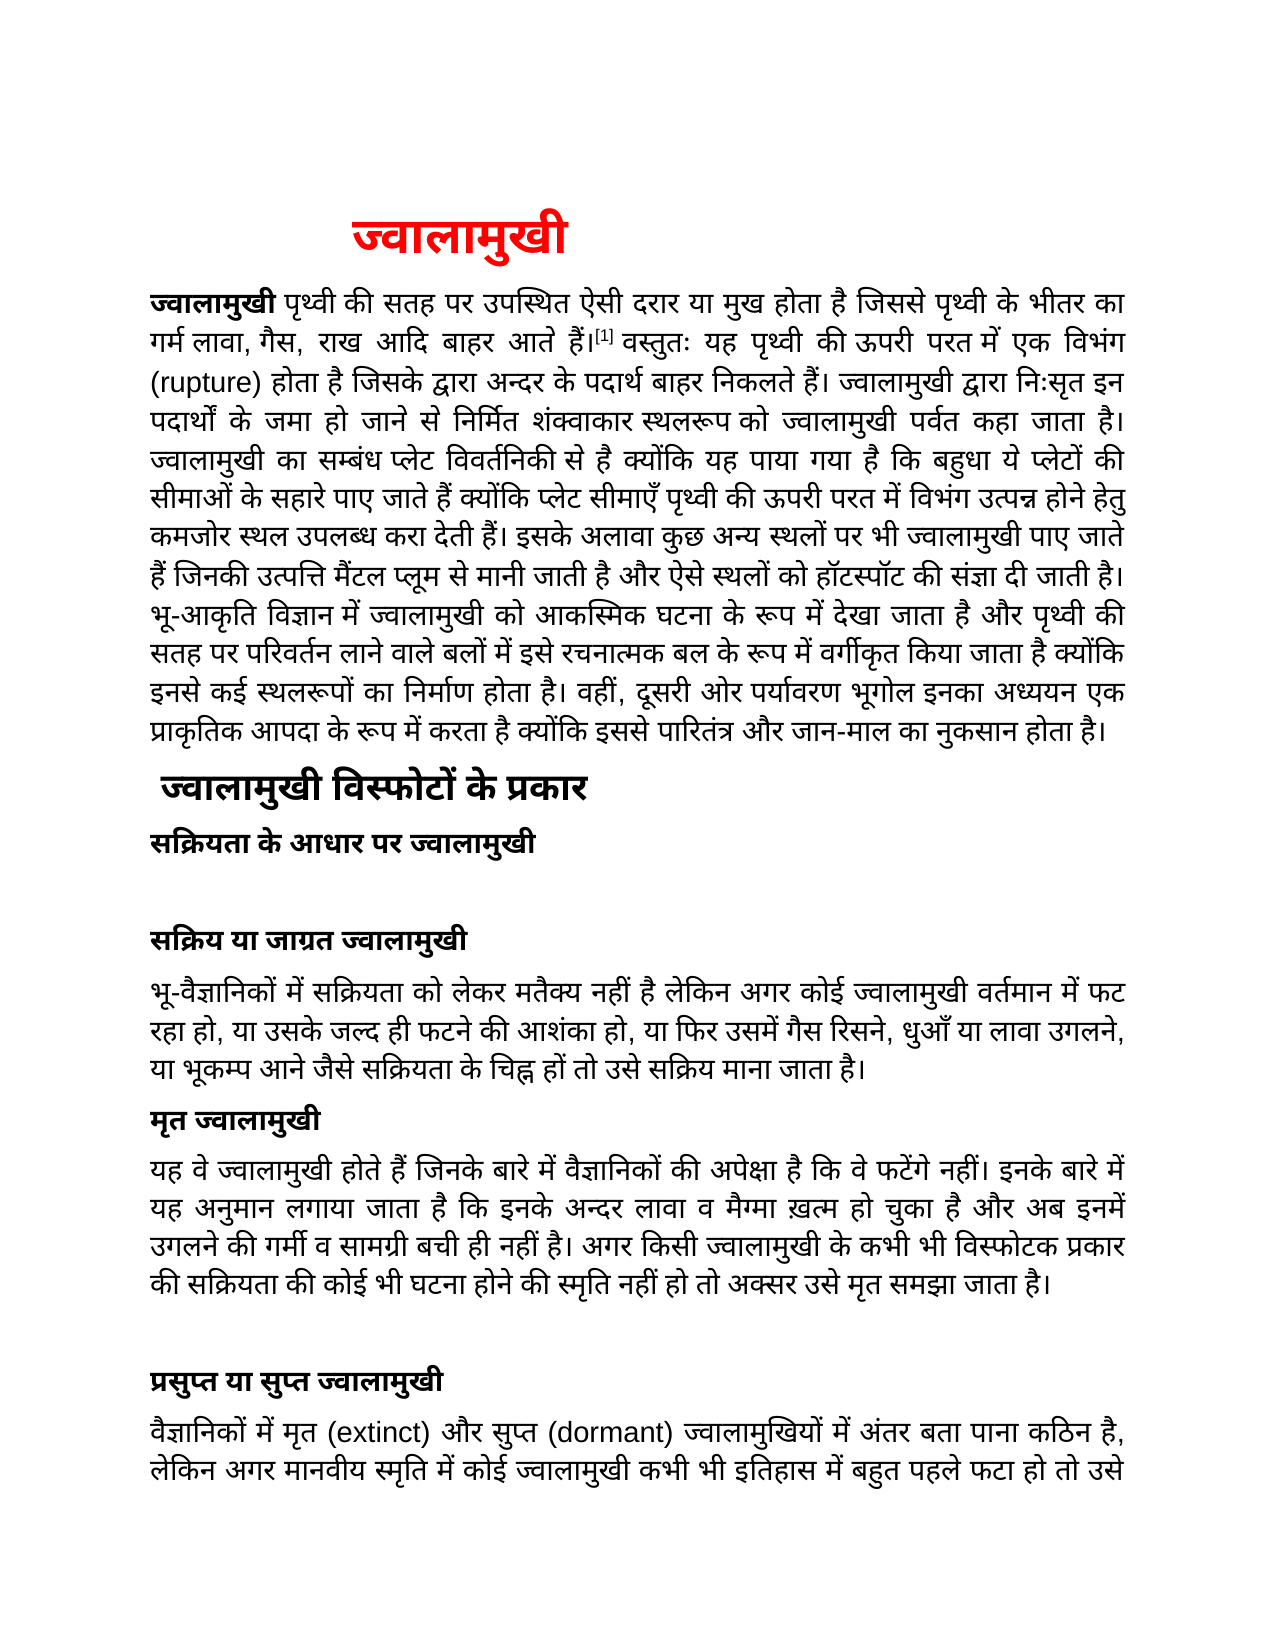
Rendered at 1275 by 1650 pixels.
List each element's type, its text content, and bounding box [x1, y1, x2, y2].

text ज्वालामुखी पृथ्वी की सतह पर उपस्थित ऐसी दरार या मुख होता है जिससे पृथ्वी के भीतर का गर्म लावा, गैस, राख आदि बाहर आते हैं।[1] वस्तुतः यह पृथ्वी की ऊपरी परत में एक विभंग (rupture) होता है जिसके द्वारा अन्दर के पदार्थ बाहर निकलते हैं। ज्वालामुखी द्वारा निःसृत इन पदार्थों के जमा हो जाने से निर्मित शंक्वाकार स्थलरूप को ज्वालामुखी पर्वत कहा जाता है। ज्वालामुखी का सम्बंध प्लेट विवर्तनिकी से है क्योंकि यह पाया गया है कि बहुधा ये प्लेटों की सीमाओं के सहारे पाए जाते हैं क्योंकि प्लेट सीमाएँ पृथ्वी की ऊपरी परत में विभंग उत्पन्न होने हेतु कमजोर स्थल उपलब्ध करा देती हैं। इसके अलावा कुछ अन्य स्थलों पर भी ज्वालामुखी पाए जाते हैं जिनकी उत्पत्ति मैंटल प्लूम से मानी जाती है और ऐसे स्थलों को हॉटस्पॉट की संज्ञा दी जाती है। भू-आकृति विज्ञान में ज्वालामुखी को आकस्मिक घटना के रूप में देखा जाता है और पृथ्वी की सतह पर परिवर्तन लाने वाले बलों में इसे रचनात्मक बल के रूप में वर्गीकृत किया जाता है क्योंकि इनसे कई स्थलरूपों का निर्माण होता है। वहीं, दूसरी ओर पर्यावरण भूगोल इनका अध्ययन एक प्राकृतिक आपदा के रूप में करता है क्योंकि इससे पारितंत्र और जान-माल का नुकसान होता है। [150, 286, 1125, 754]
text ज्वालामुखी विस्फोटों के प्रकार [150, 766, 1125, 815]
text भू-वैज्ञानिकों में सक्रियता को लेकर मतैक्य नहीं है लेकिन अगर कोई ज्वालामुखी वर्तमान में फट रहा हो, या उसके जल्द ही फटने की आशंका हो, या फिर उसमें गैस रिसने, धुआँ या लावा उगलने, या भूकम्प आने जैसे सक्रियता के चिह्न हों तो उसे सक्रिय माना जाता है। [150, 975, 1125, 1091]
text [150, 1415, 1125, 1493]
text सक्रिय या जाग्रत ज्वालामुखी [150, 924, 1125, 962]
text ज्वालामुखी [150, 208, 1125, 274]
text यह वे ज्वालामुखी होते हैं जिनके बारे में वैज्ञानिकों की अपेक्षा है कि वे फटेंगे नहीं। इनके बारे में यह अनुमान लगाया जाता है कि इनके अन्दर लावा व मैग्मा ख़त्म हो चुका है और अब इनमें उगलने की गर्मी व सामग्री बची ही नहीं है। अगर किसी ज्वालामुखी के कभी भी विस्फोटक प्रकार की सक्रियता की कोई भी घटना होने की स्मृति नहीं हो तो अक्सर उसे मृत समझा जाता है। [150, 1154, 1125, 1306]
text मृत ज्वालामुखी [150, 1104, 1125, 1142]
text प्रसुप्त या सुप्त ज्वालामुखी [150, 1365, 1125, 1403]
text सक्रियता के आधार पर ज्वालामुखी [150, 828, 1125, 866]
